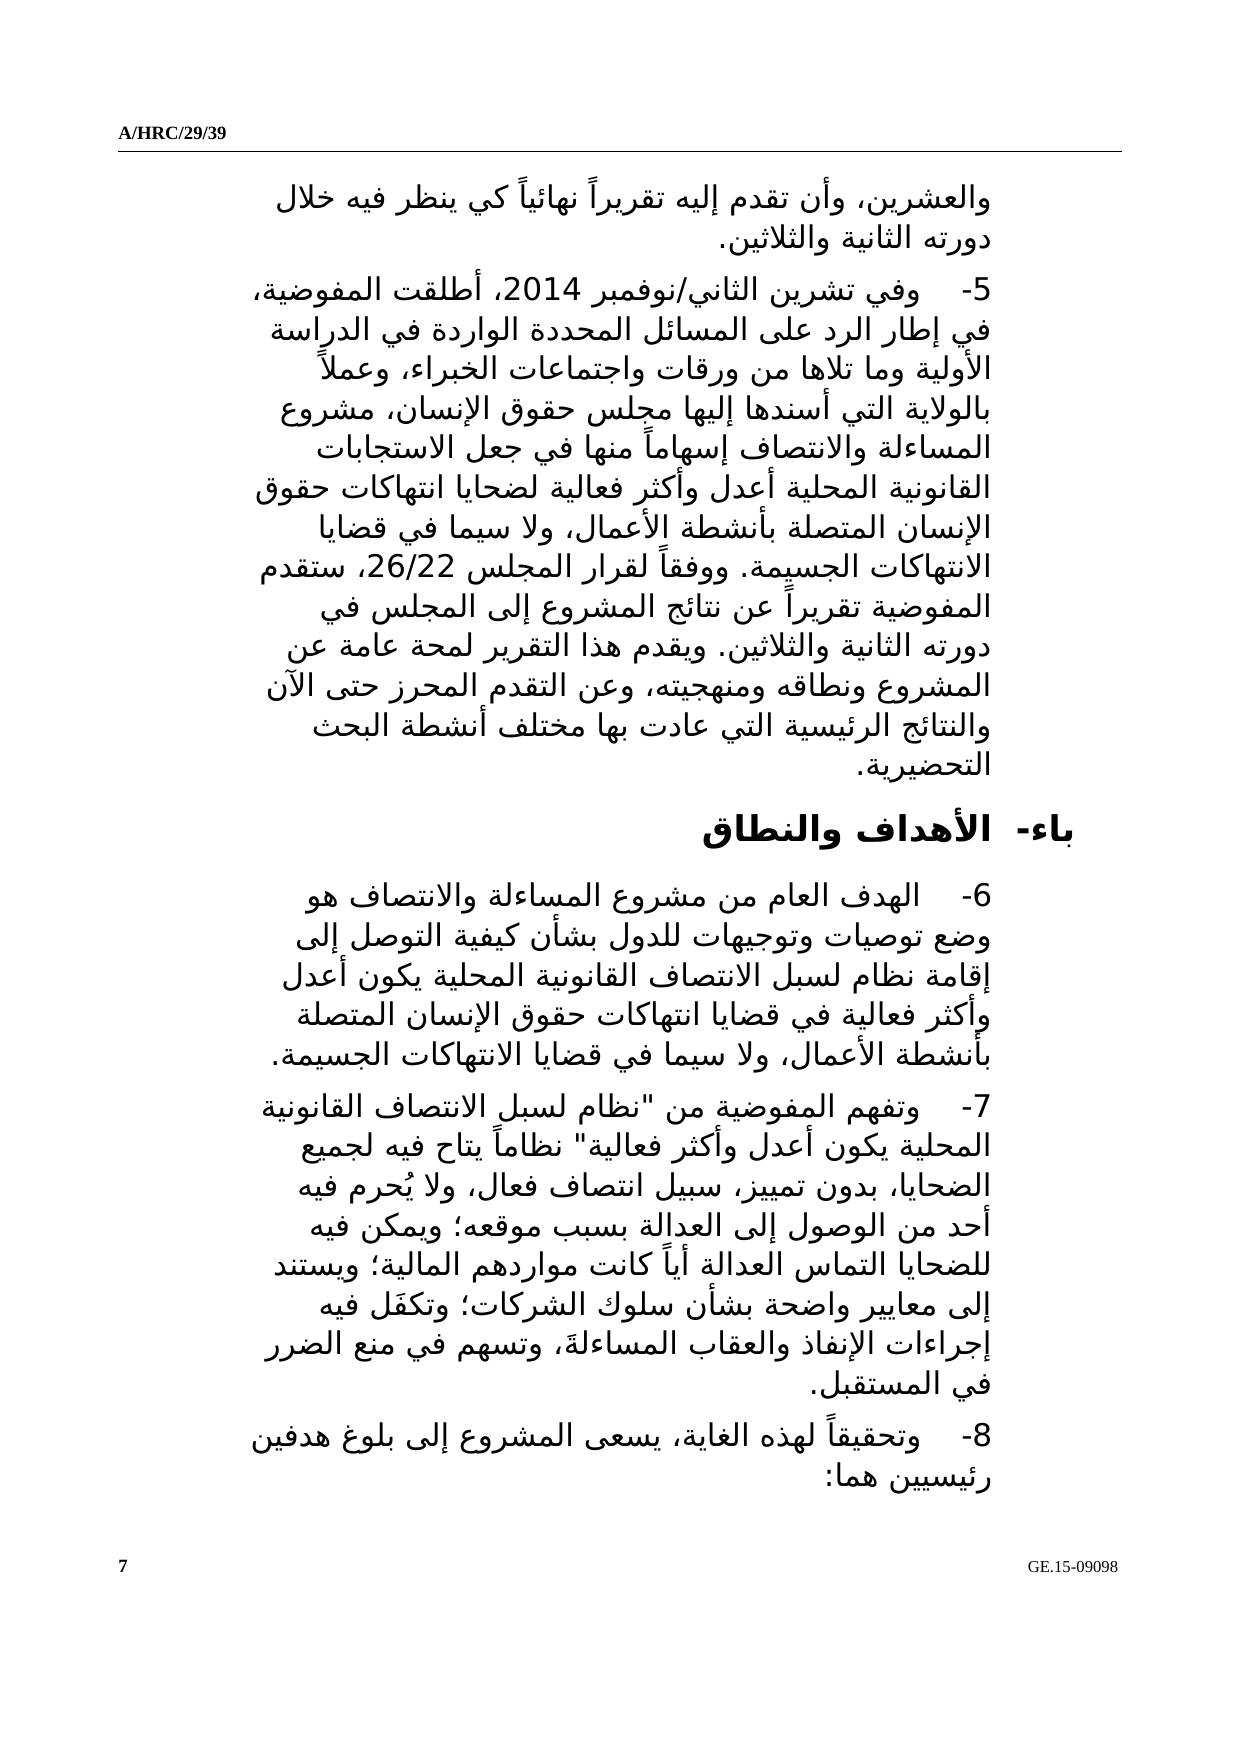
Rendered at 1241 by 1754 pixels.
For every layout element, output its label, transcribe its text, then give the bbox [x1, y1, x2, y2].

text باء- الأهداف والنطاق [248, 808, 1122, 850]
text 5- وفي تشرين الثاني/نوفمبر 2014، أطلقت المفوضية، في إطار الرد على المسائل المحددة الواردة في الدراسة الأولية وما تلاها من ورقات واجتماعات الخبراء، وعملاً بالولاية التي أسندها إليها مجلس حقوق الإنسان، مشروع المساءلة والانتصاف إسهاماً منها في جعل الاستجابات القانونية المحلية أعدل وأكثر فعالية لضحايا انتهاكات حقوق الإنسان المتصلة بأنشطة الأعمال، ولا سيما في قضايا الانتهاكات الجسيمة. ووفقاً لقرار المجلس 26/22، ستقدم المفوضية تقريراً عن نتائج المشروع إلى المجلس في دورته الثانية والثلاثين. ويقدم هذا التقرير لمحة عامة عن المشروع ونطاقه ومنهجيته، وعن التقدم المحرز حتى الآن والنتائج الرئيسية التي عادت بها مختلف أنشطة البحث التحضيرية. [248, 269, 992, 783]
text 6- الهدف العام من مشروع المساءلة والانتصاف هو وضع توصيات وتوجيهات للدول بشأن كيفية التوصل إلى إقامة نظام لسبل الانتصاف القانونية المحلية يكون أعدل وأكثر فعالية في قضايا انتهاكات حقوق الإنسان المتصلة بأنشطة الأعمال، ولا سيما في قضايا الانتهاكات الجسيمة. [248, 875, 992, 1073]
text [248, 177, 992, 256]
text 7- وتفهم المفوضية من "نظام لسبل الانتصاف القانونية المحلية يكون أعدل وأكثر فعالية" نظاماً يتاح فيه لجميع الضحايا، بدون تمييز، سبيل انتصاف فعال، ولا يُحرم فيه أحد من الوصول إلى العدالة بسبب موقعه؛ ويمكن فيه للضحايا التماس العدالة أياً كانت مواردهم المالية؛ ويستند إلى معايير واضحة بشأن سلوك الشركات؛ وتكفَل فيه إجراءات الإنفاذ والعقاب المساءلةَ، وتسهم في منع الضرر في المستقبل. [248, 1086, 992, 1402]
text 8- وتحقيقاً لهذه الغاية، يسعى المشروع إلى بلوغ هدفين رئيسيين هما: [248, 1415, 992, 1494]
